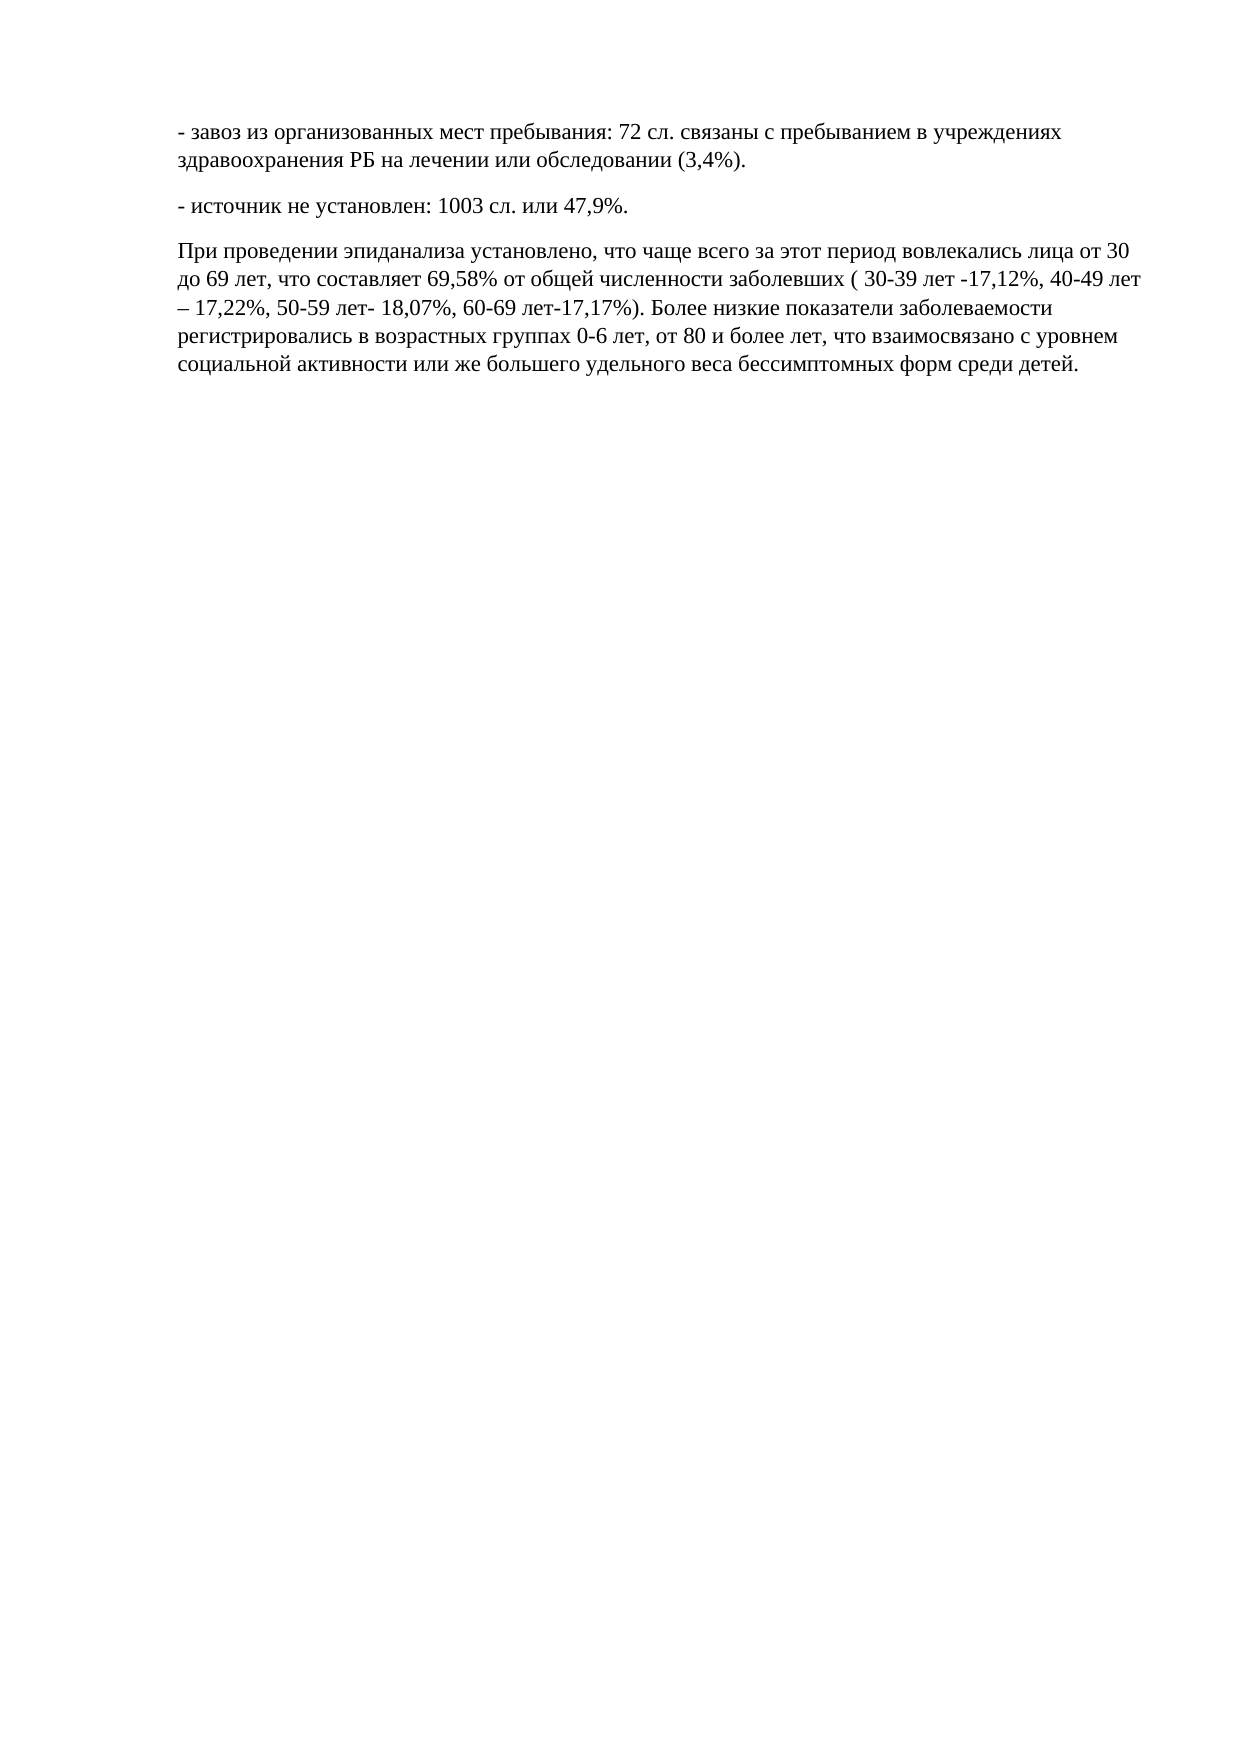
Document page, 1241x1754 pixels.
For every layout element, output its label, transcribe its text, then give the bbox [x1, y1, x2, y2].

text При проведении эпиданализа установлено, что чаще всего за этот период вовлекались лица от 30 до 69 лет, что составляет 69,58% от общей численности заболевших ( 30-39 лет -17,12%, 40-49 лет – 17,22%, 50-59 лет- 18,07%, 60-69 лет-17,17%). Более низкие показатели заболеваемости регистрировались в возрастных группах 0-6 лет, от 80 и более лет, что взаимосвязано с уровнем социальной активности или же большего удельного веса бессимптомных форм среди детей. [177, 237, 1152, 377]
text - завоз из организованных мест пребывания: 72 сл. связаны с пребыванием в учреждениях здравоохранения РБ на лечении или обследовании (3,4%). [177, 118, 1152, 173]
text - источник не установлен: 1003 сл. или 47,9%. [177, 192, 1152, 218]
